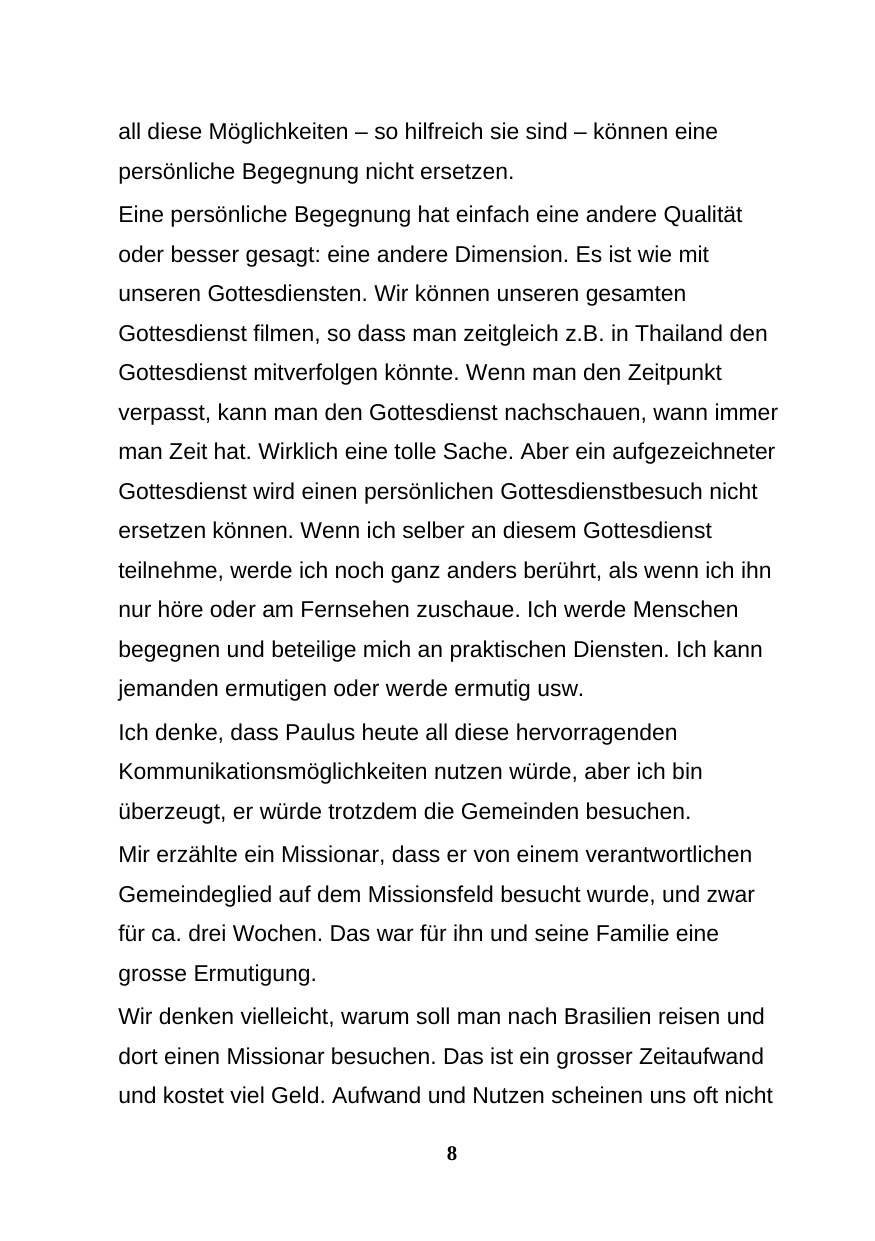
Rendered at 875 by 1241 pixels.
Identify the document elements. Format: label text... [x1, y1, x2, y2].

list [118, 1003, 785, 1109]
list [118, 118, 785, 184]
list Eine persönliche Begegnung hat einfach eine andere Qualität oder besser gesagt: eine andere Dimension. Es ist wie mit unseren Gottesdiensten. Wir können unseren gesamten Gottesdienst filmen, so dass man zeitgleich z.B. in Thailand den Gottesdienst mitverfolgen könnte. Wenn man den Zeitpunkt verpasst, kann man den Gottesdienst nachschauen, wann immer man Zeit hat. Wirklich eine tolle Sache. Aber ein aufgezeichneter Gottesdienst wird einen persönlichen Gottesdienstbesuch nicht ersetzen können. Wenn ich selber an diesem Gottesdienst teilnehme, werde ich noch ganz anders berührt, als wenn ich ihn nur höre oder am Fernsehen zuschaue. Ich werde Menschen begegnen und beteilige mich an praktischen Diensten. Ich kann jemanden ermutigen oder werde ermutig usw. [118, 201, 785, 701]
list Mir erzählte ein Missionar, dass er von einem verantwortlichen Gemeindeglied auf dem Missionsfeld besucht wurde, und zwar für ca. drei Wochen. Das war für ihn und seine Familie eine grosse Ermutigung. [118, 841, 785, 986]
list Ich denke, dass Paulus heute all diese hervorragenden Kommunikationsmöglichkeiten nutzen würde, aber ich bin überzeugt, er würde trotzdem die Gemeinden besuchen. [118, 719, 785, 824]
